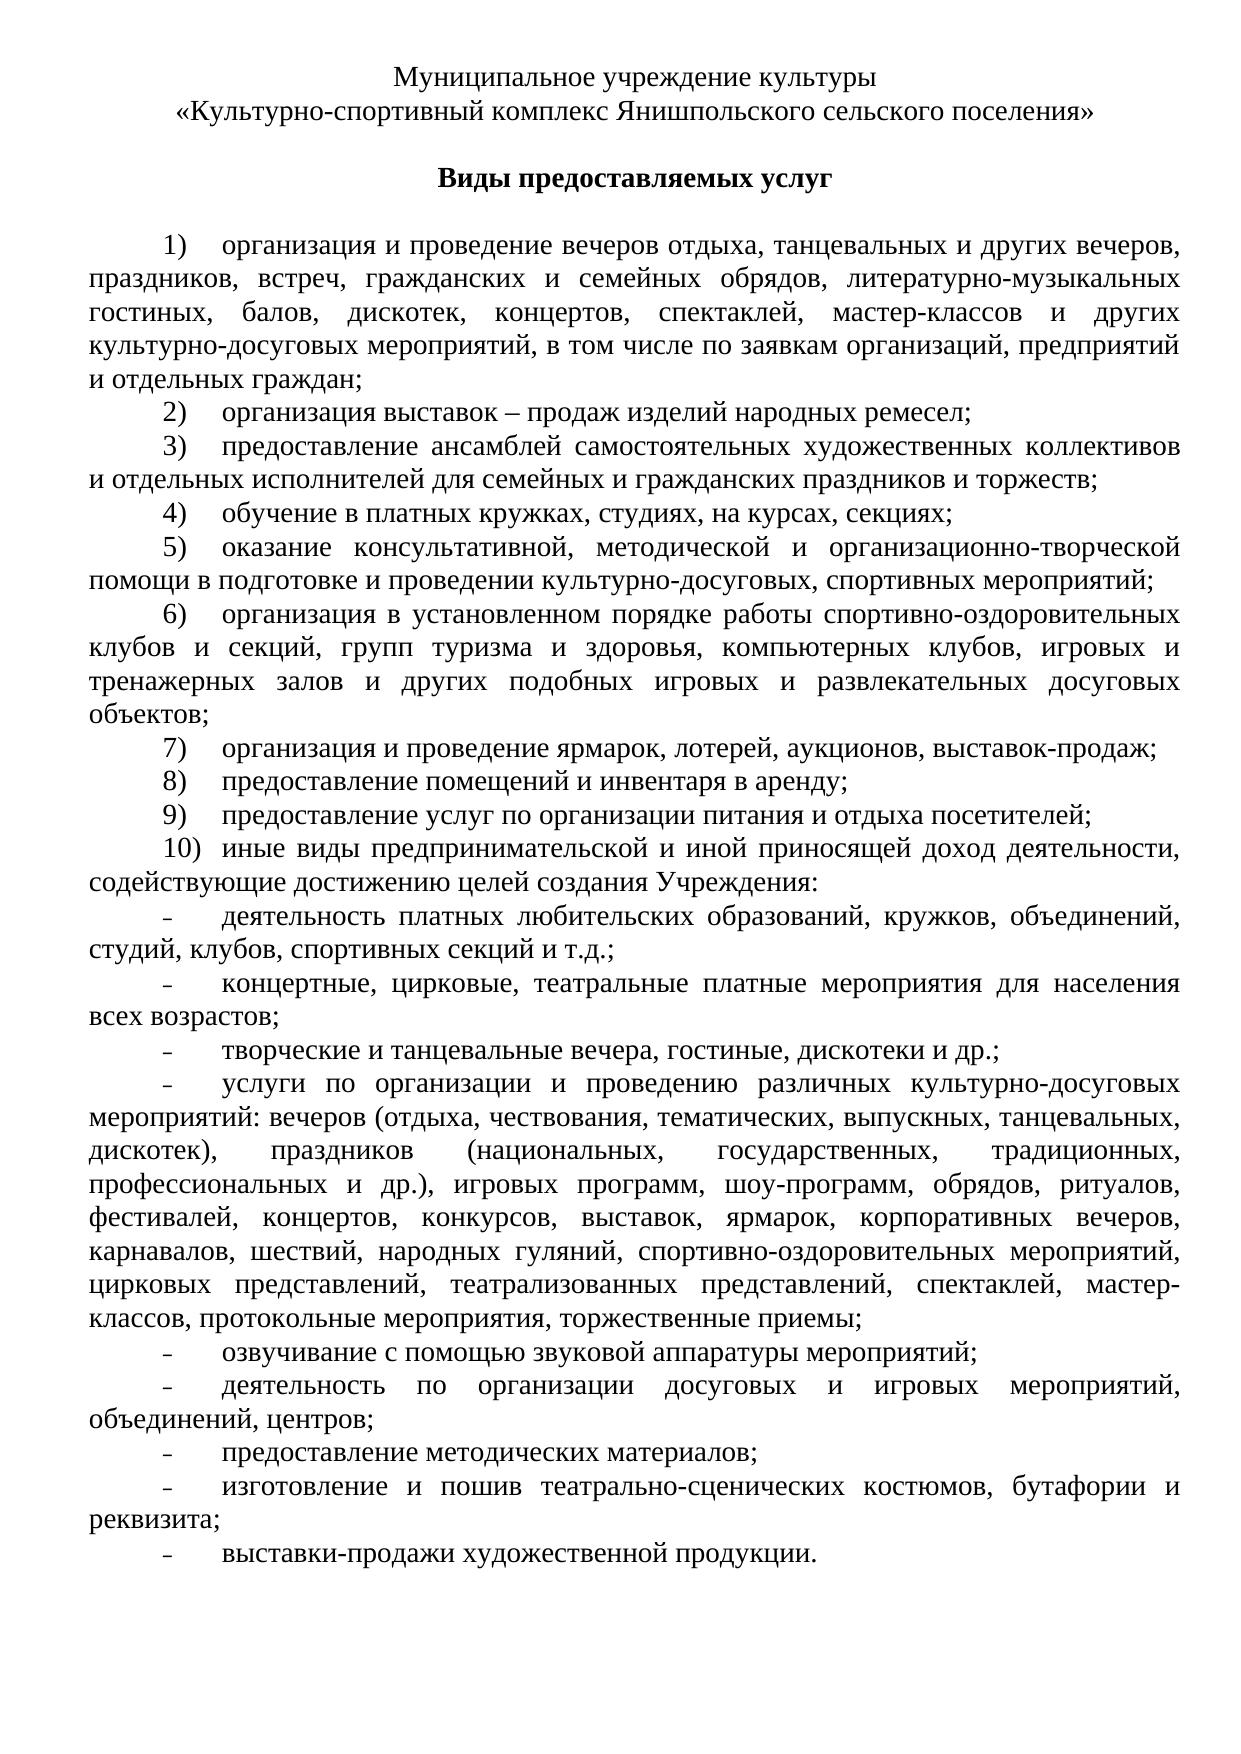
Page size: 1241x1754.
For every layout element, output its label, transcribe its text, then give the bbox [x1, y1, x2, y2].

list деятельность по организации досуговых и игровых мероприятий, объединений, центров; [89, 1367, 1181, 1434]
text Виды предоставляемых услуг [89, 160, 1181, 193]
text «Культурно-спортивный комплекс Янишпольского сельского поселения» [89, 93, 1181, 126]
list творческие и танцевальные вечера, гостиные, дискотеки и др.; [89, 1032, 1181, 1065]
list организация и проведение вечеров отдыха, танцевальных и других вечеров, праздников, встреч, гражданских и семейных обрядов, литературно-музыкальных гостиных, балов, дискотек, концертов, спектаклей, мастер-классов и других культурно-досуговых мероприятий, в том числе по заявкам организаций, предприятий и отдельных граждан; [89, 227, 1181, 394]
list изготовление и пошив театрально-сценических костюмов, бутафории и реквизита; [89, 1468, 1181, 1535]
text Муниципальное учреждение культуры [89, 59, 1181, 93]
list предоставление услуг по организации питания и отдыха посетителей; [89, 797, 1181, 831]
list выставки-продажи художественной продукции. [89, 1535, 1181, 1568]
list предоставление помещений и инвентаря в аренду; [89, 763, 1181, 797]
list предоставление ансамблей самостоятельных художественных коллективов и отдельных исполнителей для семейных и гражданских праздников и торжеств; [89, 428, 1181, 495]
list организация выставок – продаж изделий народных ремесел; [89, 394, 1181, 428]
list обучение в платных кружках, студиях, на курсах, секциях; [89, 495, 1181, 529]
list концертные, цирковые, театральные платные мероприятия для населения всех возрастов; [89, 965, 1181, 1032]
list предоставление методических материалов; [89, 1434, 1181, 1468]
list организация и проведение ярмарок, лотерей, аукционов, выставок-продаж; [89, 730, 1181, 763]
list деятельность платных любительских образований, кружков, объединений, студий, клубов, спортивных секций и т.д.; [89, 898, 1181, 965]
list озвучивание с помощью звуковой аппаратуры мероприятий; [89, 1334, 1181, 1367]
list оказание консультативной, методической и организационно-творческой помощи в подготовке и проведении культурно-досуговых, спортивных мероприятий; [89, 529, 1181, 596]
list иные виды предпринимательской и иной приносящей доход деятельности, содействующие достижению целей создания Учреждения: [89, 831, 1181, 898]
list услуги по организации и проведению различных культурно-досуговых мероприятий: вечеров (отдыха, чествования, тематических, выпускных, танцевальных, дискотек), праздников (национальных, государственных, традиционных, профессиональных и др.), игровых программ, шоу-программ, обрядов, ритуалов, фестивалей, концертов, конкурсов, выставок, ярмарок, корпоративных вечеров, карнавалов, шествий, народных гуляний, спортивно-оздоровительных мероприятий, цирковых представлений, театрализованных представлений, спектаклей, мастер-классов, протокольные мероприятия, торжественные приемы; [89, 1065, 1181, 1334]
list организация в установленном порядке работы спортивно-оздоровительных клубов и секций, групп туризма и здоровья, компьютерных клубов, игровых и тренажерных залов и других подобных игровых и развлекательных досуговых объектов; [89, 596, 1181, 730]
